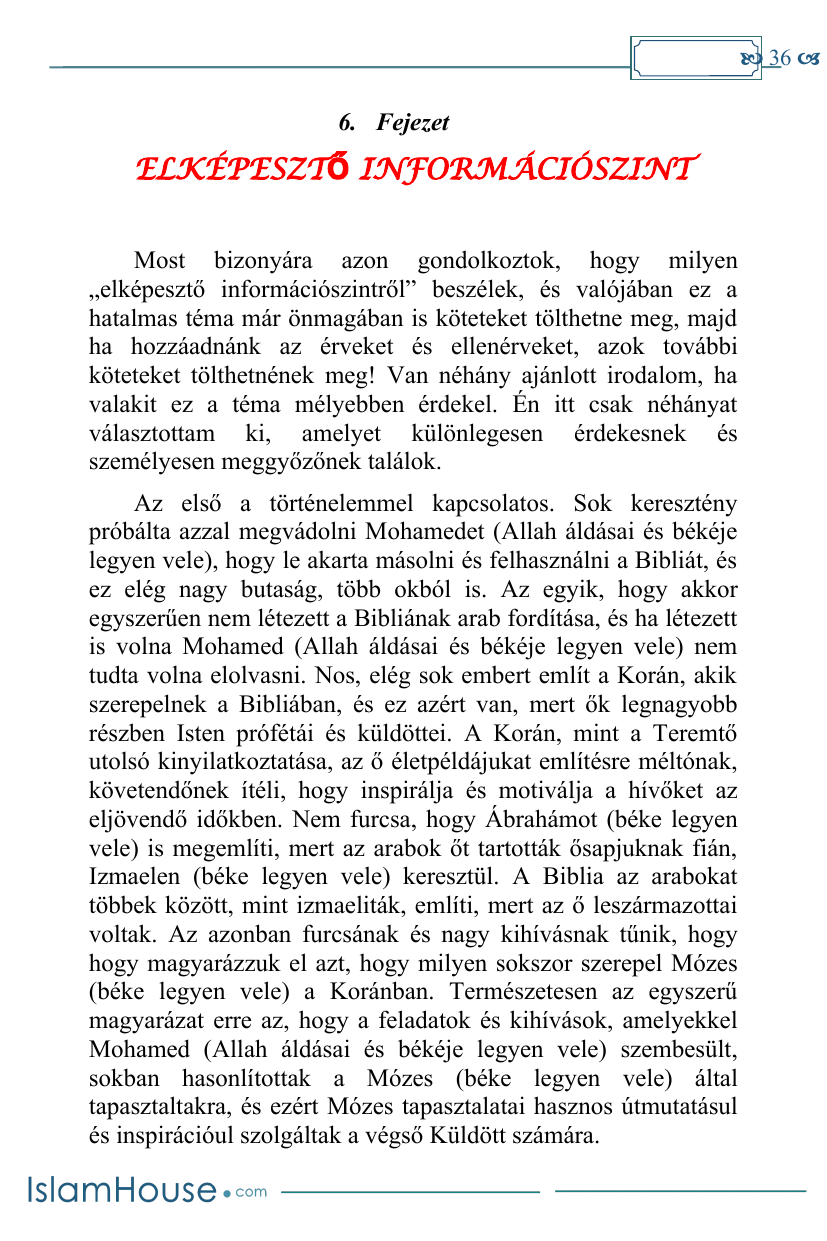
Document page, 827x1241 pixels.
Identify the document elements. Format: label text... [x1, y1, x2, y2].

text ELKÉPESZTŐ INFORMÁCIÓSZINT [88, 149, 738, 188]
text Most bizonyára azon gondolkoztok, hogy milyen „elképesztő információszintről” beszélek, és valójában ez a hatalmas téma már önmagában is köteteket tölthetne meg, majd ha hozzáadnánk az érveket és ellenérveket, azok további köteteket tölthetnének meg! Van néhány ajánlott irodalom, ha valakit ez a téma mélyebben érdekel. Én itt csak néhányat választottam ki, amelyet különlegesen érdekesnek és személyesen meggyőzőnek találok. [89, 245, 738, 475]
picture [548, 1170, 807, 1208]
picture [20, 1171, 541, 1209]
text Az első a történelemmel kapcsolatos. Sok keresztény próbálta azzal megvádolni Mohamedet (Allah áldásai és békéje legyen vele), hogy le akarta másolni és felhasználni a Bibliát, és ez elég nagy butaság, több okból is. Az egyik, hogy akkor egyszerűen nem létezett a Bibliának arab fordítása, és ha létezett is volna Mohamed (Allah áldásai és békéje legyen vele) nem tudta volna elolvasni. Nos, elég sok embert említ a Korán, akik szerepelnek a Bibliában, és ez azért van, mert ők legnagyobb részben Isten prófétái és küldöttei. A Korán, mint a Teremtő utolsó kinyilatkoztatása, az ő életpéldájukat említésre méltónak, követendőnek ítéli, hogy inspirálja és motiválja a hívőket az eljövendő időkben. Nem furcsa, hogy Ábrahámot (béke legyen vele) is megemlíti, mert az arabok őt tartották ősapjuknak fián, Izmaelen (béke legyen vele) keresztül. A Biblia az arabokat többek között, mint izmaeliták, említi, mert az ő leszármazottai voltak. Az azonban furcsának és nagy kihívásnak tűnik, hogy hogy magyarázzuk el azt, hogy milyen sokszor szerepel Mózes (béke legyen vele) a Koránban. Természetesen az egyszerű magyarázat erre az, hogy a feladatok és kihívások, amelyekkel Mohamed (Allah áldásai és békéje legyen vele) szembesült, sokban hasonlítottak a Mózes (béke legyen vele) által tapasztaltakra, és ezért Mózes tapasztalatai hasznos útmutatásul és inspirációul szolgáltak a végső Küldött számára. [89, 488, 738, 1149]
list Fejezet [51, 107, 738, 136]
